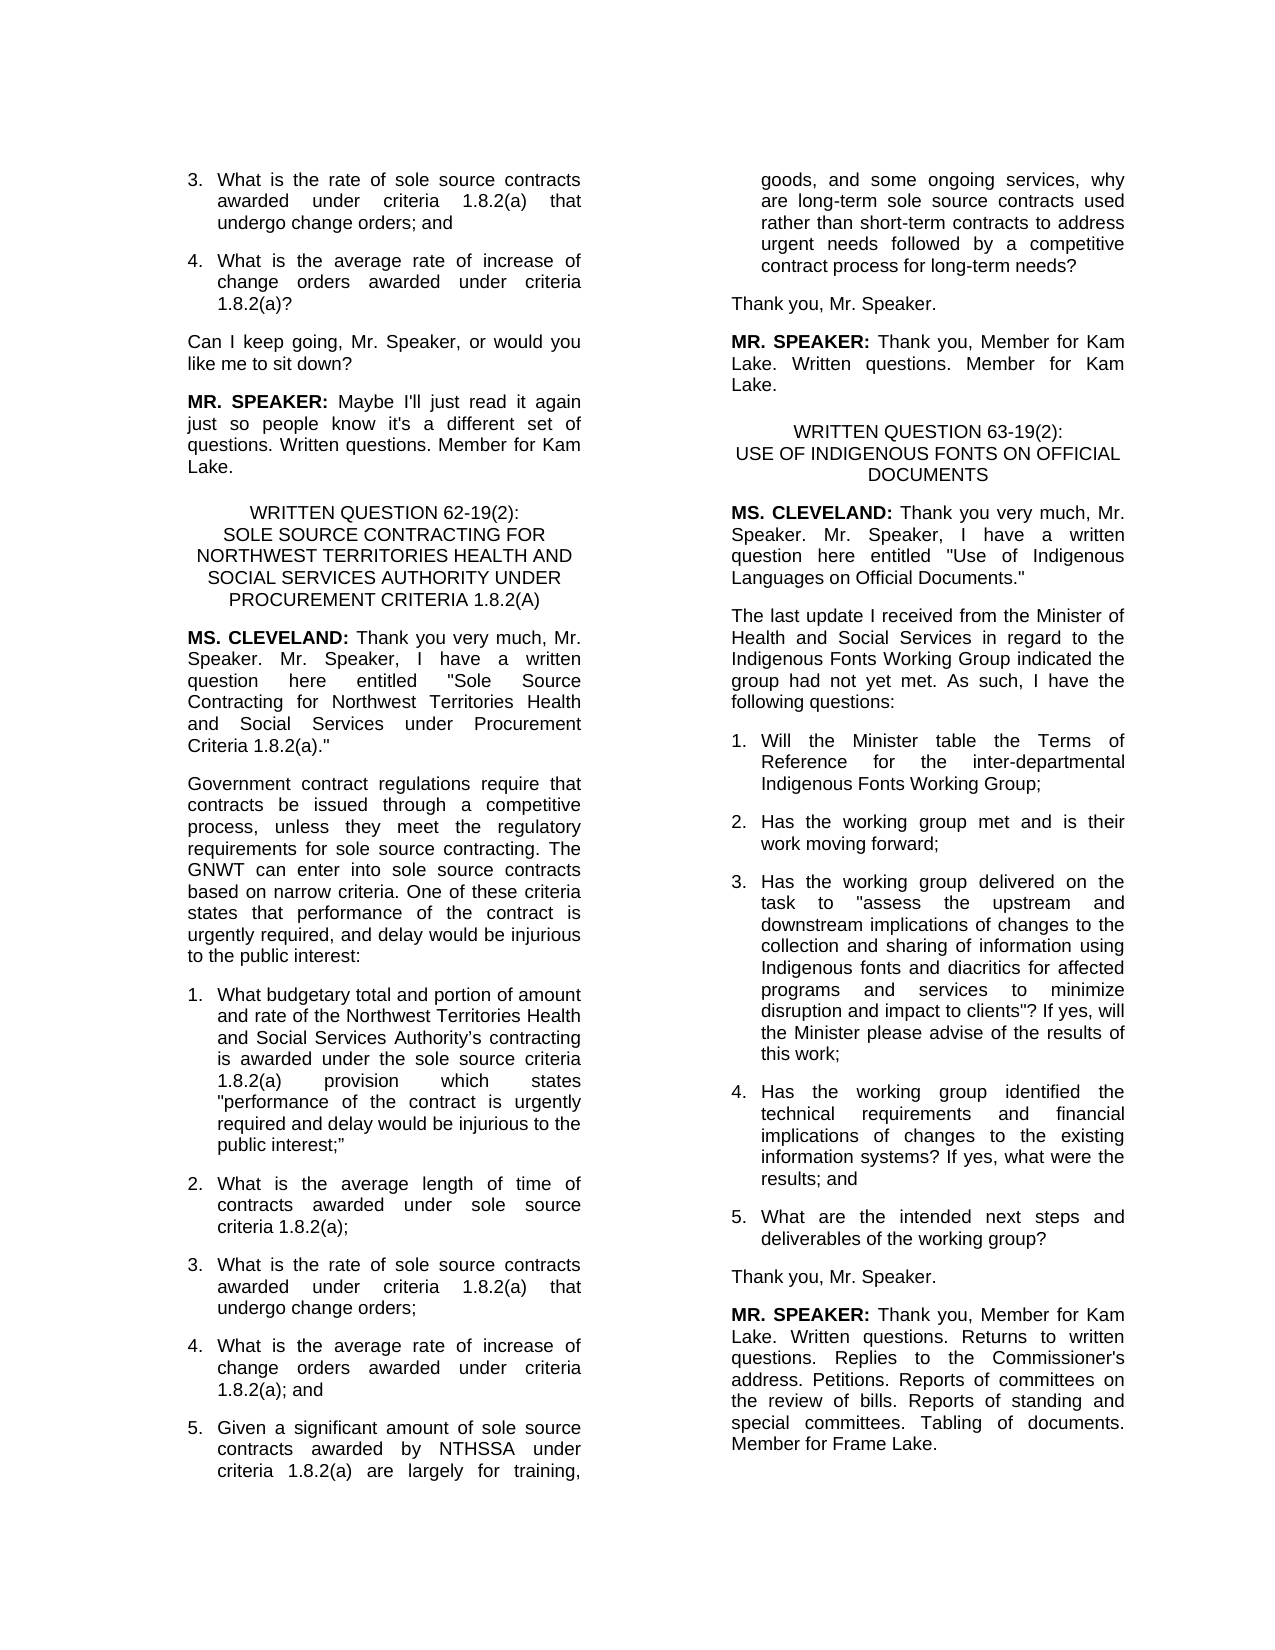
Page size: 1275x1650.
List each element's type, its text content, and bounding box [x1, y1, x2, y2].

text MS. CLEVELAND: Thank you very much, Mr. Speaker. Mr. Speaker, I have a written question here entitled "Use of Indigenous Languages on Official Documents." [731, 502, 1125, 588]
text Thank you, Mr. Speaker. [731, 293, 1125, 314]
text Thank you, Mr. Speaker. [731, 1266, 1125, 1287]
subtitle Written Question 62-19(2): Sole Source Contracting for Northwest Territories Health and Social Services Authority under Procurement Criteria 1.8.2(a) [187, 502, 581, 610]
list Given a significant amount of sole source contracts awarded by NTHSSA under criteria 1.8.2(a) are largely for training, goods, and some ongoing services, why are long-term sole source contracts used rather than short-term contracts to address urgent needs followed by a competitive contract process for long-term needs? [187, 1417, 581, 1481]
text MR. SPEAKER: Maybe I'll just read it again just so people know it's a different set of questions. Written questions. Member for Kam Lake. [187, 391, 581, 477]
list Will the Minister table the Terms of Reference for the inter-departmental Indigenous Fonts Working Group; [731, 729, 1125, 794]
list What is the average length of time of contracts awarded under sole source criteria 1.8.2(a); [187, 1172, 581, 1237]
subtitle Written Question 63-19(2): Use of Indigenous Fonts on Official Documents [731, 421, 1125, 485]
list What is the average rate of increase of change orders awarded under criteria 1.8.2(a)? [187, 250, 581, 314]
text MR. SPEAKER: Thank you, Member for Kam Lake. Written questions. Member for Kam Lake. [731, 331, 1125, 396]
text Can I keep going, Mr. Speaker, or would you like me to sit down? [187, 331, 581, 374]
text MS. CLEVELAND: Thank you very much, Mr. Speaker. Mr. Speaker, I have a written question here entitled "Sole Source Contracting for Northwest Territories Health and Social Services under Procurement Criteria 1.8.2(a)." [187, 627, 581, 756]
list Has the working group delivered on the task to "assess the upstream and downstream implications of changes to the collection and sharing of information using Indigenous fonts and diacritics for affected programs and services to minimize disruption and impact to clients"? If yes, will the Minister please advise of the results of this work; [731, 871, 1125, 1065]
list What is the average rate of increase of change orders awarded under criteria 1.8.2(a); and [187, 1335, 581, 1400]
list Has the working group identified the technical requirements and financial implications of changes to the existing information systems? If yes, what were the results; and [731, 1081, 1125, 1189]
list What are the intended next steps and deliverables of the working group? [731, 1206, 1125, 1249]
list What is the rate of sole source contracts awarded under criteria 1.8.2(a) that undergo change orders; and [187, 168, 581, 233]
text The last update I received from the Minister of Health and Social Services in regard to the Indigenous Fonts Working Group indicated the group had not yet met. As such, I have the following questions: [731, 605, 1125, 713]
list Has the working group met and is their work moving forward; [731, 811, 1125, 854]
list What is the rate of sole source contracts awarded under criteria 1.8.2(a) that undergo change orders; [187, 1254, 581, 1318]
text MR. SPEAKER: Thank you, Member for Kam Lake. Written questions. Returns to written questions. Replies to the Commissioner's address. Petitions. Reports of committees on the review of bills. Reports of standing and special committees. Tabling of documents. Member for Frame Lake. [731, 1304, 1125, 1455]
list What budgetary total and portion of amount and rate of the Northwest Territories Health and Social Services Authority’s contracting is awarded under the sole source criteria 1.8.2(a) provision which states "performance of the contract is urgently required and delay would be injurious to the public interest;” [187, 983, 581, 1156]
list Given a significant amount of sole source contracts awarded by NTHSSA under criteria 1.8.2(a) are largely for training, goods, and some ongoing services, why are long-term sole source contracts used rather than short-term contracts to address urgent needs followed by a competitive contract process for long-term needs? [731, 168, 1125, 276]
text Government contract regulations require that contracts be issued through a competitive process, unless they meet the regulatory requirements for sole source contracting. The GNWT can enter into sole source contracts based on narrow criteria. One of these criteria states that performance of the contract is urgently required, and delay would be injurious to the public interest: [187, 773, 581, 967]
